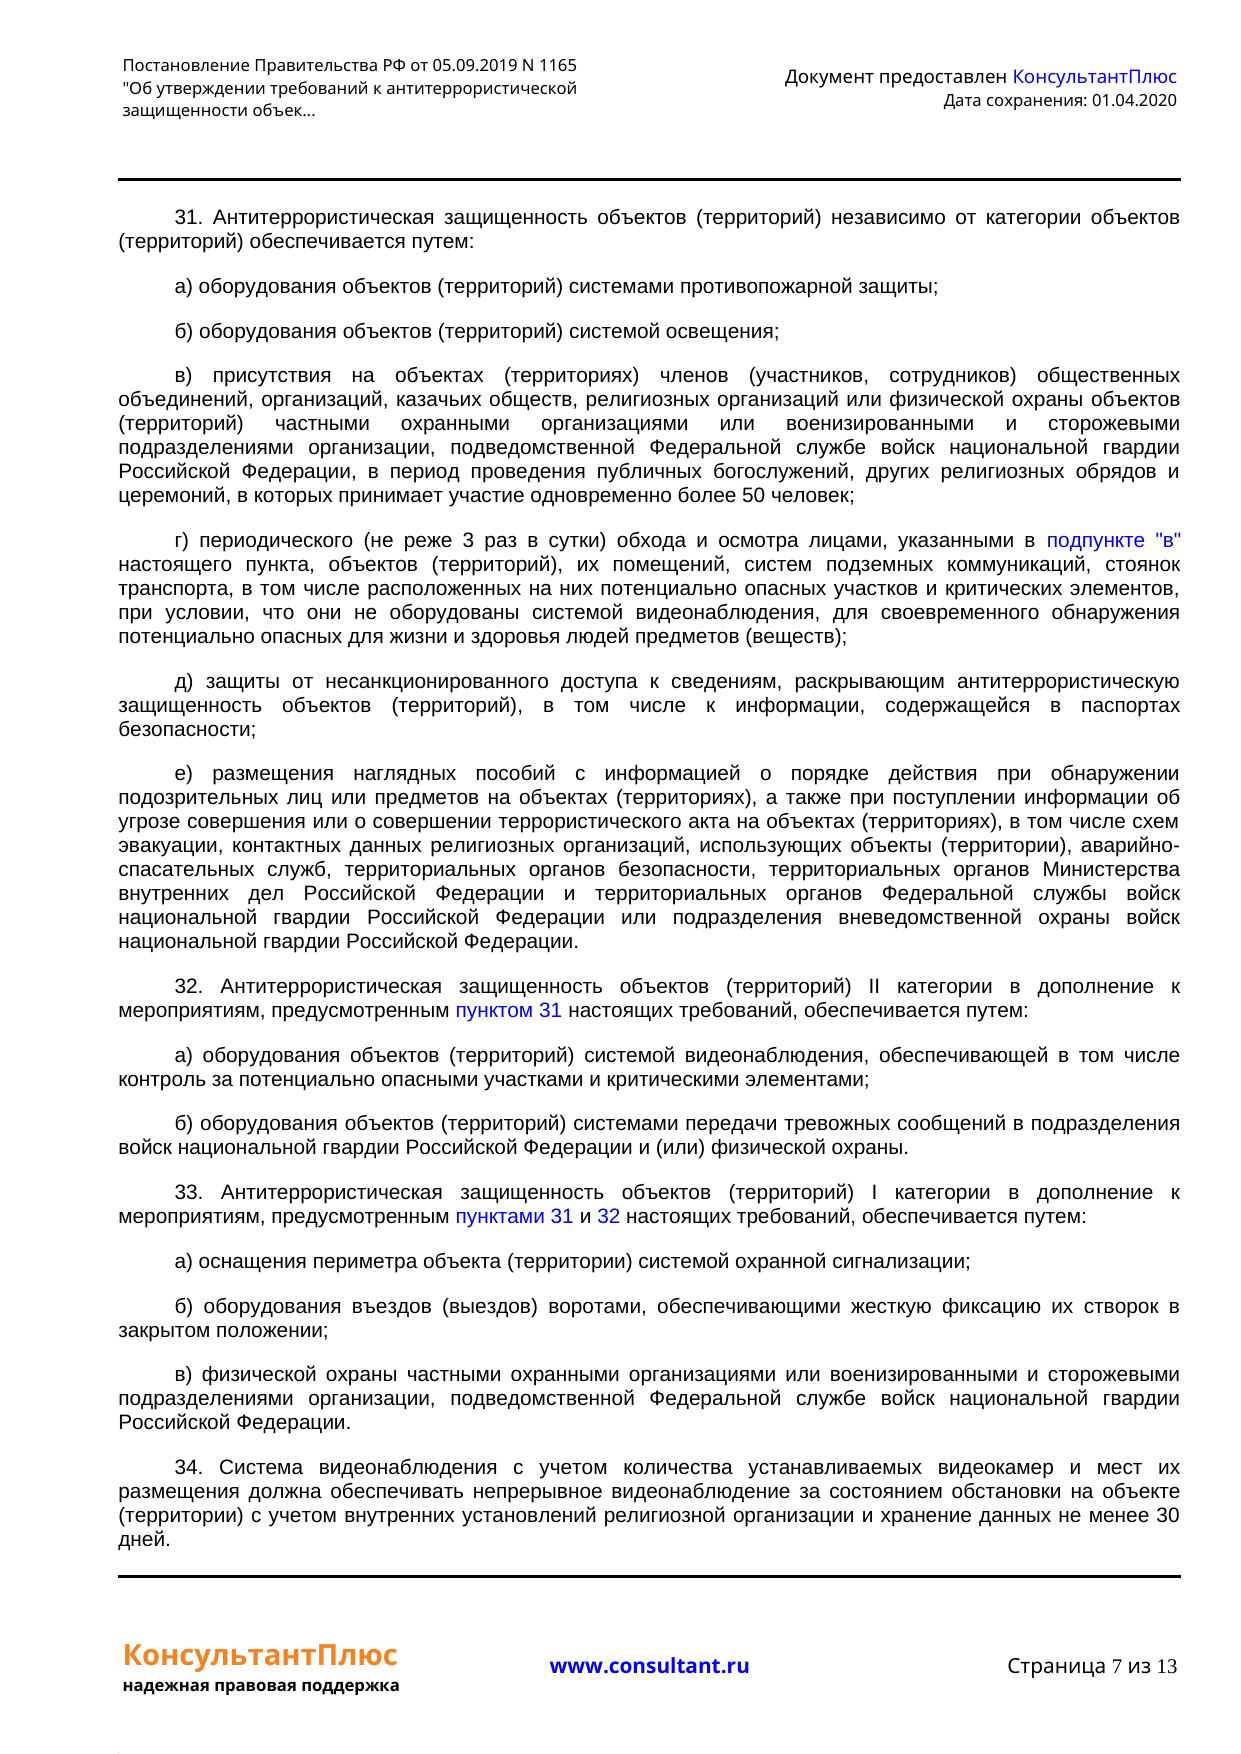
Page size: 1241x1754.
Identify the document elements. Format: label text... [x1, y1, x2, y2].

text а) оснащения периметра объекта (территории) системой охранной сигнализации; [118, 1249, 1181, 1273]
text а) оборудования объектов (территорий) системой видеонаблюдения, обеспечивающей в том числе контроль за потенциально опасными участками и критическими элементами; [118, 1042, 1181, 1090]
text в) присутствия на объектах (территориях) членов (участников, сотрудников) общественных объединений, организаций, казачьих обществ, религиозных организаций или физической охраны объектов (территорий) частными охранными организациями или военизированными и сторожевыми подразделениями организации, подведомственной Федеральной службе войск национальной гвардии Российской Федерации, в период проведения публичных богослужений, других религиозных обрядов и церемоний, в которых принимает участие одновременно более 50 человек; [118, 363, 1181, 507]
text в) физической охраны частными охранными организациями или военизированными и сторожевыми подразделениями организации, подведомственной Федеральной службе войск национальной гвардии Российской Федерации. [118, 1362, 1181, 1434]
text б) оборудования объектов (территорий) системами передачи тревожных сообщений в подразделения войск национальной гвардии Российской Федерации и (или) физической охраны. [118, 1111, 1181, 1159]
text 34. Система видеонаблюдения с учетом количества устанавливаемых видеокамер и мест их размещения должна обеспечивать непрерывное видеонаблюдение за состоянием обстановки на объекте (территории) с учетом внутренних установлений религиозной организации и хранение данных не менее 30 дней. [118, 1455, 1181, 1551]
text б) оборудования объектов (территорий) системой освещения; [118, 318, 1181, 342]
text е) размещения наглядных пособий с информацией о порядке действия при обнаружении подозрительных лиц или предметов на объектах (территориях), а также при поступлении информации об угрозе совершения или о совершении террористического акта на объектах (территориях), в том числе схем эвакуации, контактных данных религиозных организаций, использующих объекты (территории), аварийно-спасательных служб, территориальных органов безопасности, территориальных органов Министерства внутренних дел Российской Федерации и территориальных органов Федеральной службы войск национальной гвардии Российской Федерации или подразделения вневедомственной охраны войск национальной гвардии Российской Федерации. [118, 761, 1181, 953]
text д) защиты от несанкционированного доступа к сведениям, раскрывающим антитеррористическую защищенность объектов (территорий), в том числе к информации, содержащейся в паспортах безопасности; [118, 668, 1181, 740]
text а) оборудования объектов (территорий) системами противопожарной защиты; [118, 274, 1181, 298]
text г) периодического (не реже 3 раз в сутки) обхода и осмотра лицами, указанными в подпункте "в" настоящего пункта, объектов (территорий), их помещений, систем подземных коммуникаций, стоянок транспорта, в том числе расположенных на них потенциально опасных участков и критических элементов, при условии, что они не оборудованы системой видеонаблюдения, для своевременного обнаружения потенциально опасных для жизни и здоровья людей предметов (веществ); [118, 528, 1181, 648]
text 32. Антитеррористическая защищенность объектов (территорий) II категории в дополнение к мероприятиям, предусмотренным пунктом 31 настоящих требований, обеспечивается путем: [118, 974, 1181, 1022]
text б) оборудования въездов (выездов) воротами, обеспечивающими жесткую фиксацию их створок в закрытом положении; [118, 1293, 1181, 1341]
text 33. Антитеррористическая защищенность объектов (территорий) I категории в дополнение к мероприятиям, предусмотренным пунктами 31 и 32 настоящих требований, обеспечивается путем: [118, 1180, 1181, 1228]
text 31. Антитеррористическая защищенность объектов (территорий) независимо от категории объектов (территорий) обеспечивается путем: [118, 205, 1181, 253]
